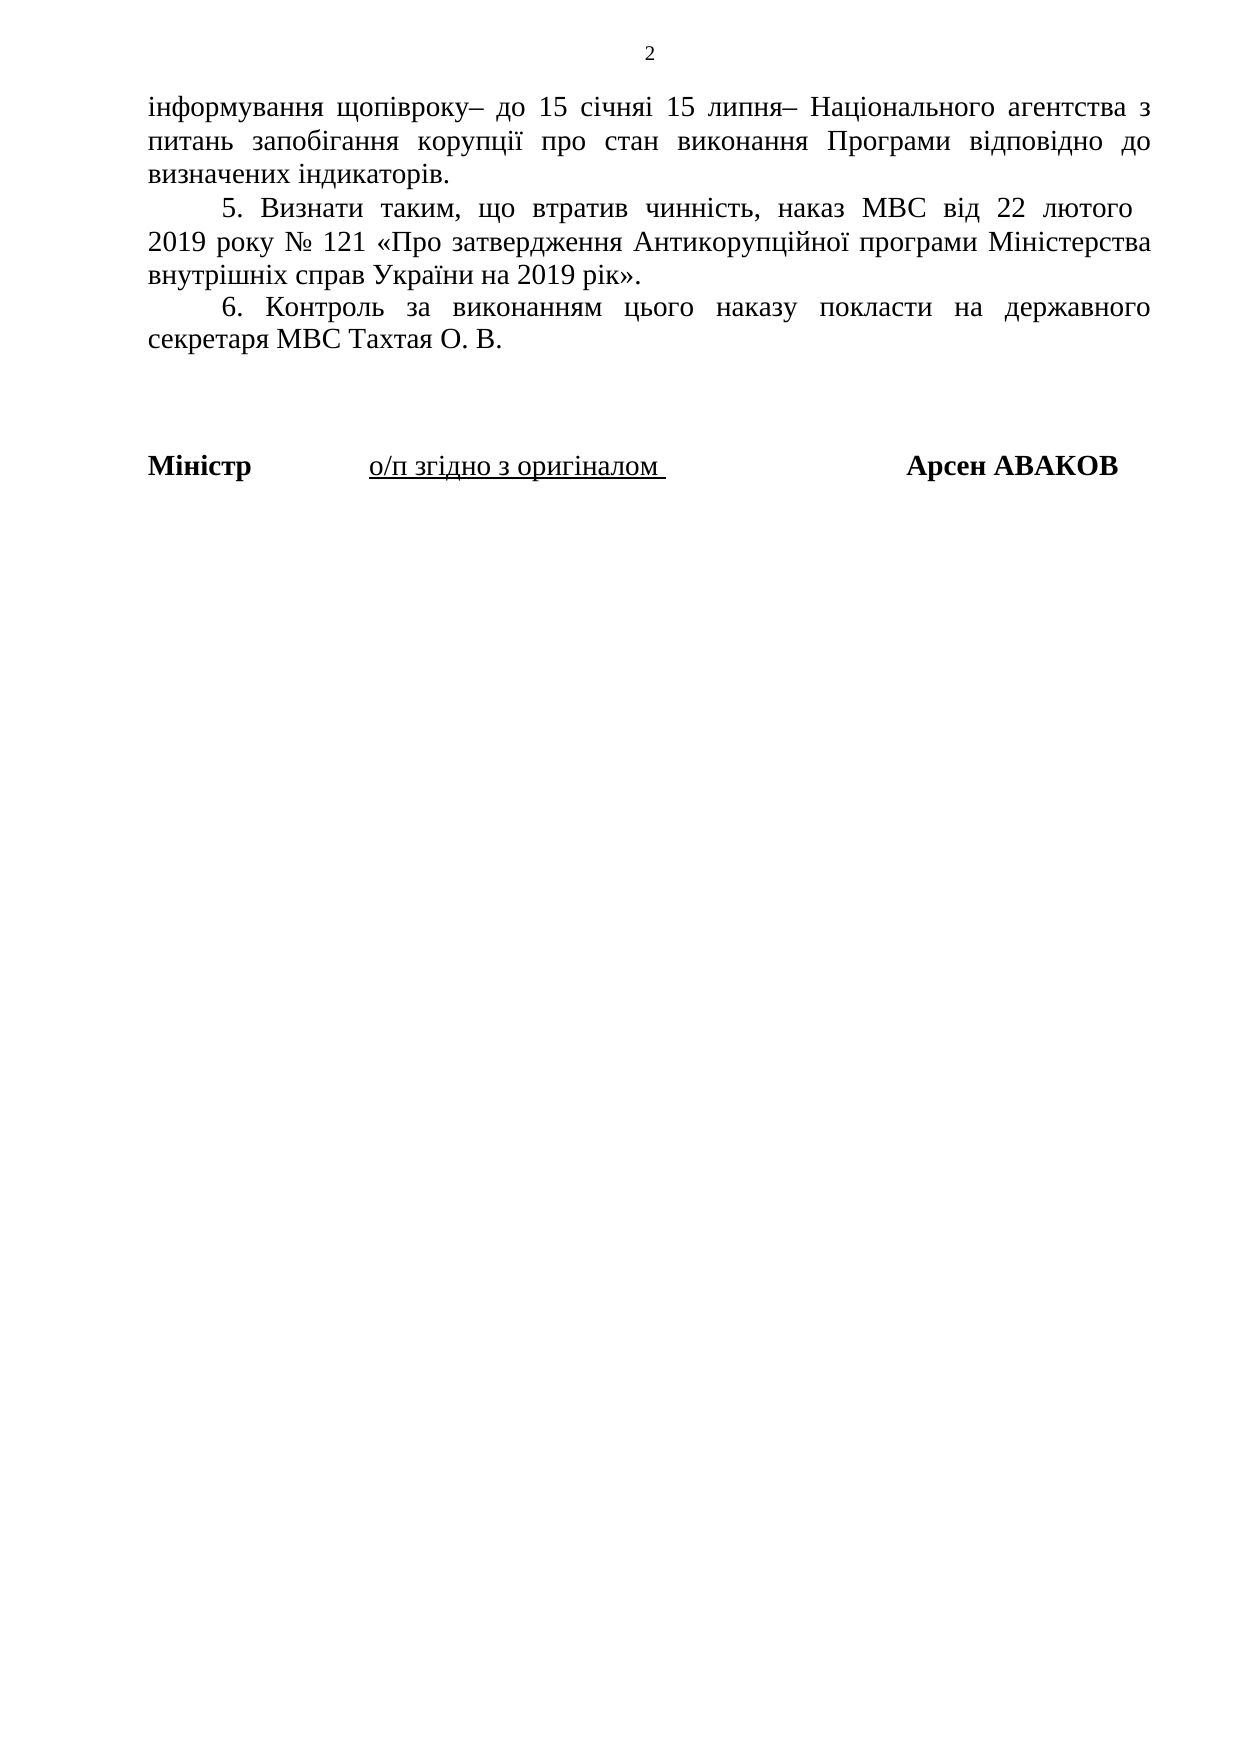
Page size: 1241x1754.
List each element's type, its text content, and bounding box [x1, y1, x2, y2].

text Міністр о/п згідно з оригіналом Арсен АВАКОВ [148, 450, 1152, 481]
text 5. Визнати таким, що втратив чинність, наказ МВС від 22 лютого 2019 року № 121 «Про затвердження Антикорупційної програми Міністерства внутрішніх справ України на 2019 рік». [148, 190, 1152, 291]
text 6. Контроль за виконанням цього наказу покласти на державного секретаря МВС Тахтая О. В. [148, 291, 1152, 354]
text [148, 89, 1152, 190]
